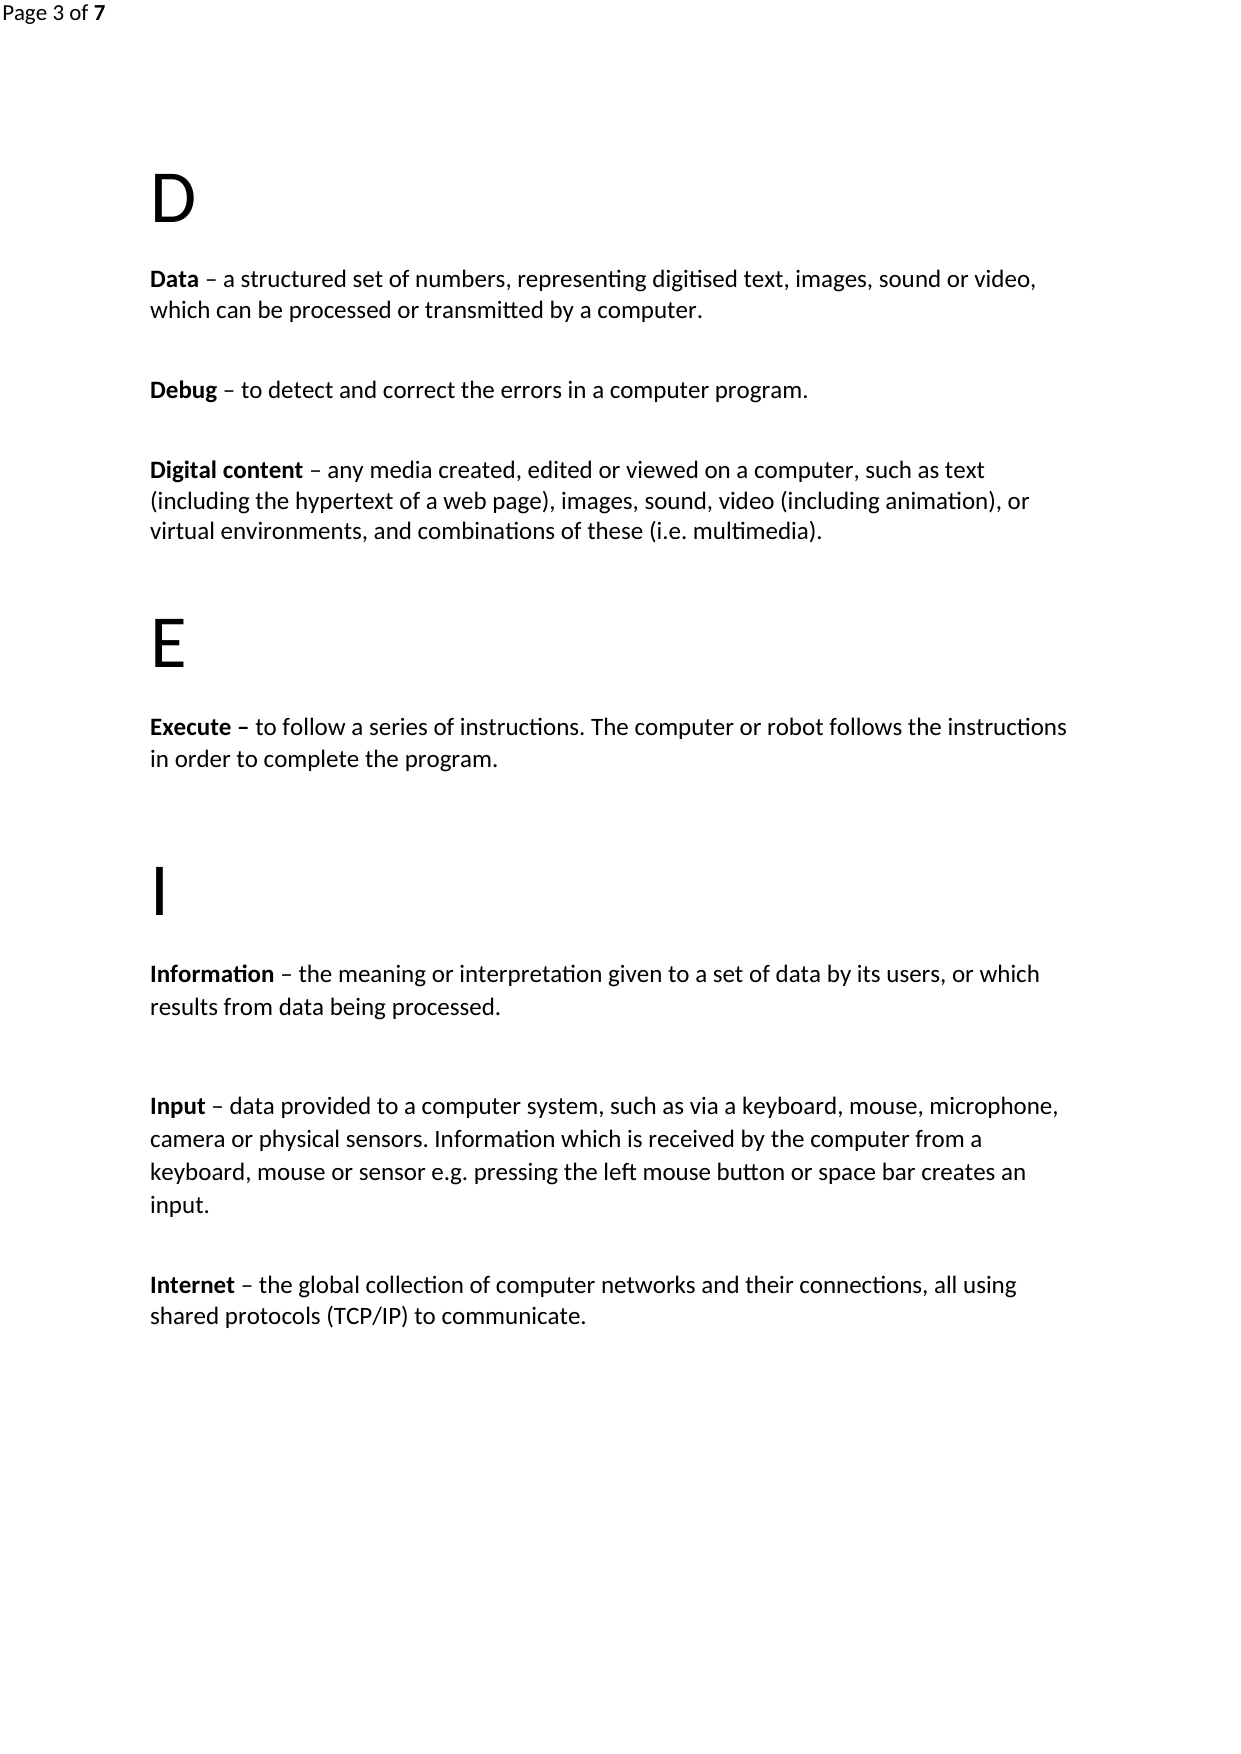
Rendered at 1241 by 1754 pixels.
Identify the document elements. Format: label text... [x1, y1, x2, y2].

text Digital content – any media created, edited or viewed on a computer, such as text (including the hypertext of a web page), images, sound, video (including animation), or virtual environments, and combinations of these (i.e. multimedia). [150, 454, 1032, 546]
subtitle I [150, 843, 1184, 934]
text Internet – the global collection of computer networks and their connections, all using shared protocols (TCP/IP) to communicate. [150, 1269, 1019, 1331]
subtitle E [150, 595, 1184, 687]
subtitle D [150, 154, 1184, 239]
text Execute – to follow a series of instructions. The computer or robot follows the instructions in order to complete the program. [150, 711, 1070, 774]
text Input – data provided to a computer system, such as via a keyboard, mouse, microphone, camera or physical sensors. Information which is received by the computer from a keyboard, mouse or sensor e.g. pressing the left mouse button or space bar creates an input. [150, 1090, 1061, 1219]
text Debug – to detect and correct the errors in a computer program. [150, 374, 1184, 404]
text Data – a structured set of numbers, representing digitised text, images, sound or video, which can be processed or transmitted by a computer. [150, 263, 1039, 324]
text Information – the meaning or interpretation given to a set of data by its users, or which results from data being processed. [150, 958, 1071, 1022]
